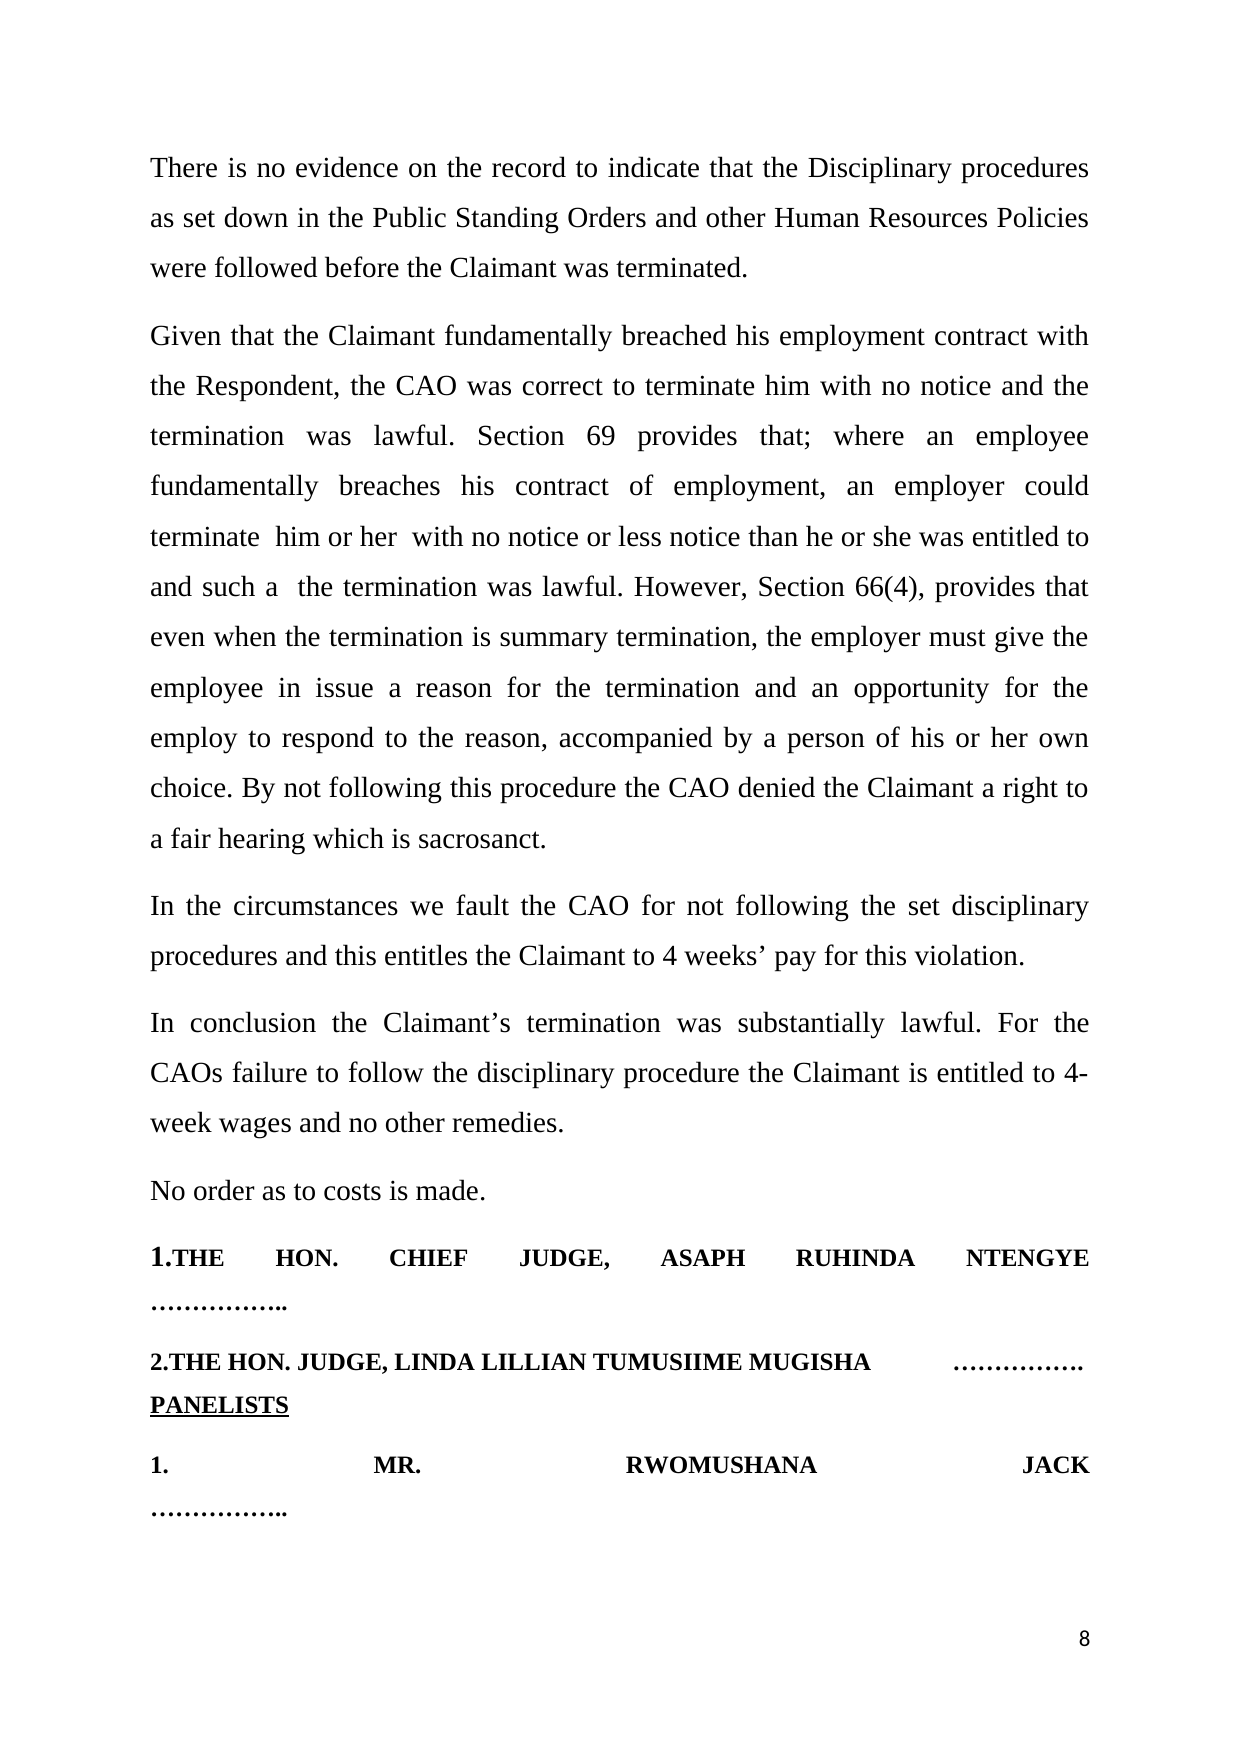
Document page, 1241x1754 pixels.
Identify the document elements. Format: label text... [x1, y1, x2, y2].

text In conclusion the Claimant’s termination was substantially lawful. For the CAOs failure to follow the disciplinary procedure the Claimant is entitled to 4-week wages and no other remedies. [150, 1005, 1090, 1139]
list 2.THE HON. JUDGE, LINDA LILLIAN TUMUSIIME MUGISHA ……………. [150, 1347, 1090, 1376]
text There is no evidence on the record to indicate that the Disciplinary procedures as set down in the Public Standing Orders and other Human Resources Policies were followed before the Claimant was terminated. [150, 150, 1090, 284]
text No order as to costs is made. [150, 1173, 1090, 1206]
list PANELISTS [150, 1390, 1090, 1419]
text Given that the Claimant fundamentally breached his employment contract with the Respondent, the CAO was correct to terminate him with no notice and the termination was lawful. Section 69 provides that; where an employee fundamentally breaches his contract of employment, an employer could terminate him or her with no notice or less notice than he or she was entitled to and such a the termination was lawful. However, Section 66(4), provides that even when the termination is summary termination, the employer must give the employee in issue a reason for the termination and an opportunity for the employ to respond to the reason, accompanied by a person of his or her own choice. By not following this procedure the CAO denied the Claimant a right to a fair hearing which is sacrosanct. [150, 318, 1090, 854]
text 1.THE HON. CHIEF JUDGE, ASAPH RUHINDA NTENGYE …………….. [150, 1239, 1090, 1316]
text 1. MR. RWOMUSHANA JACK …………….. [150, 1450, 1090, 1522]
text In the circumstances we fault the CAO for not following the set disciplinary procedures and this entitles the Claimant to 4 weeks’ pay for this violation. [150, 888, 1090, 972]
